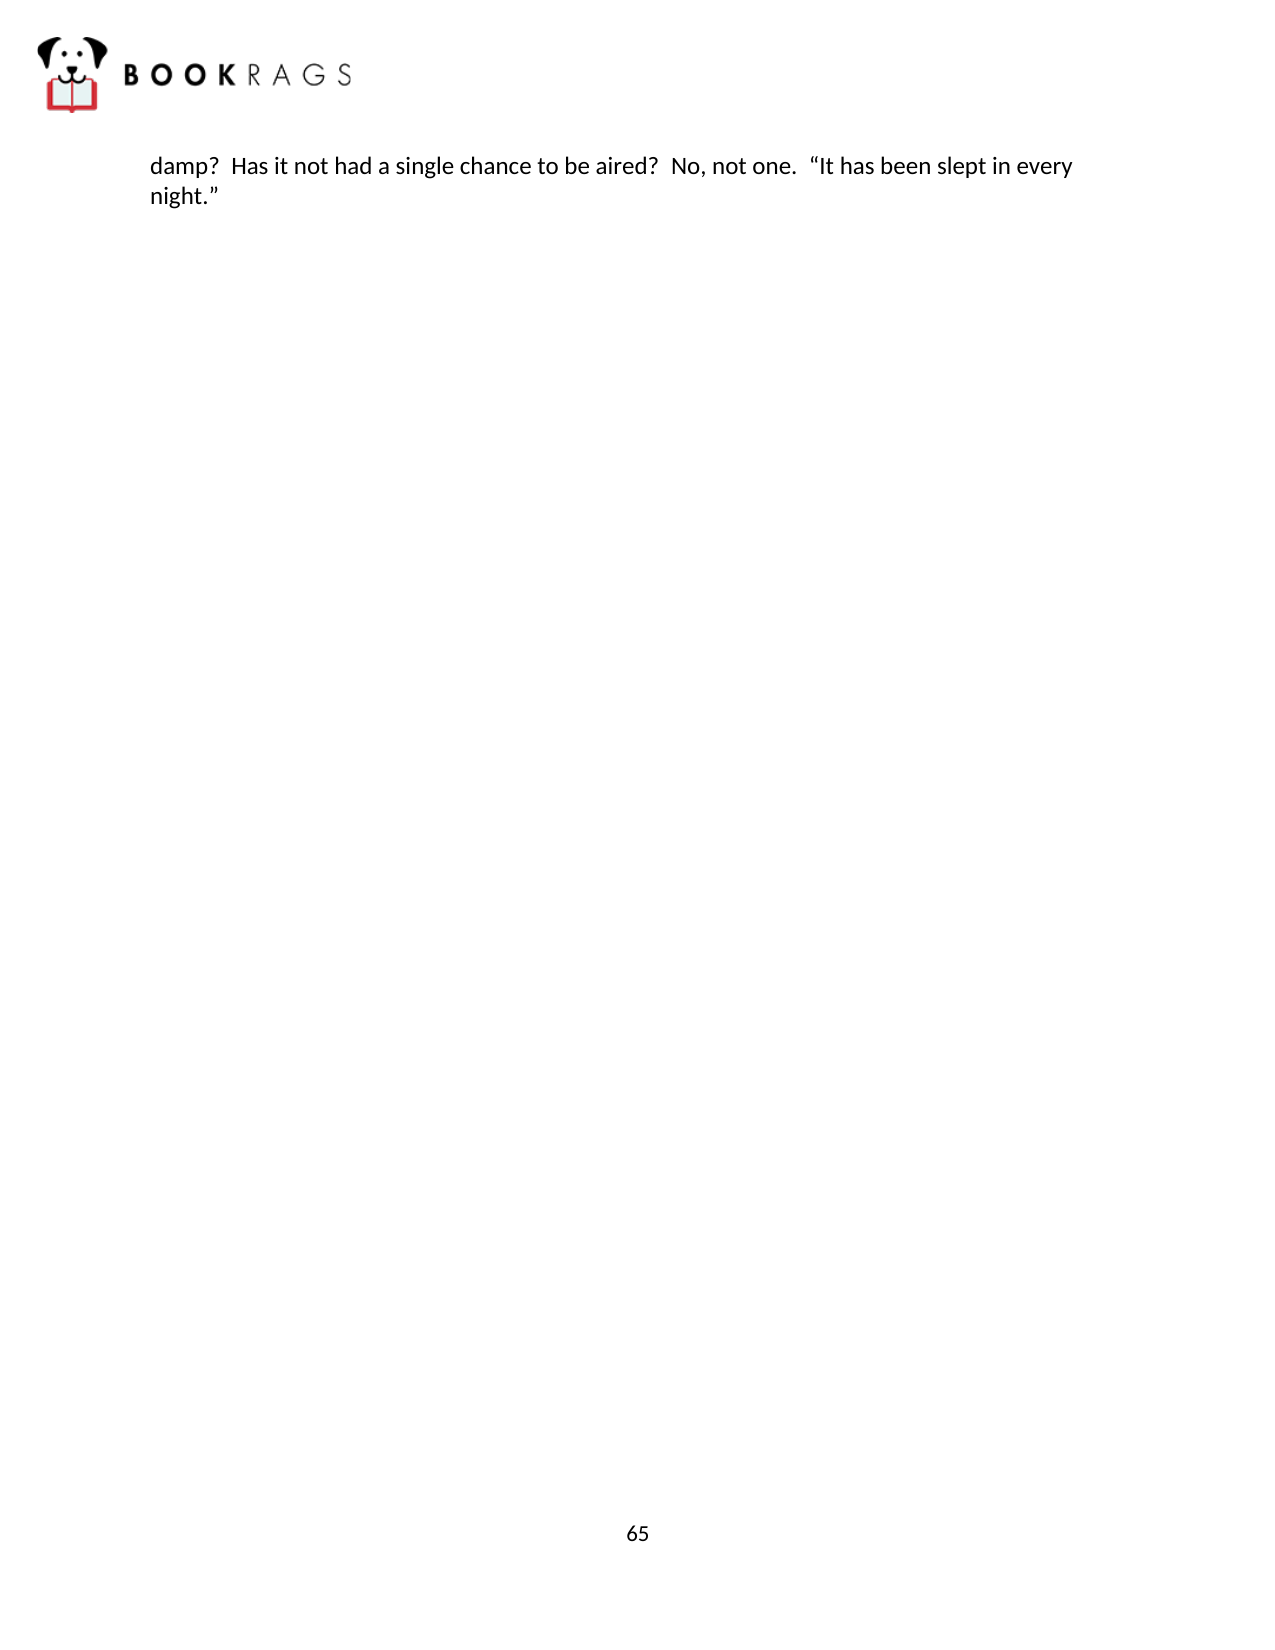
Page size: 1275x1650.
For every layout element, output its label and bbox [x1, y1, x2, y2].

picture [37, 37, 351, 113]
text [150, 150, 1125, 211]
